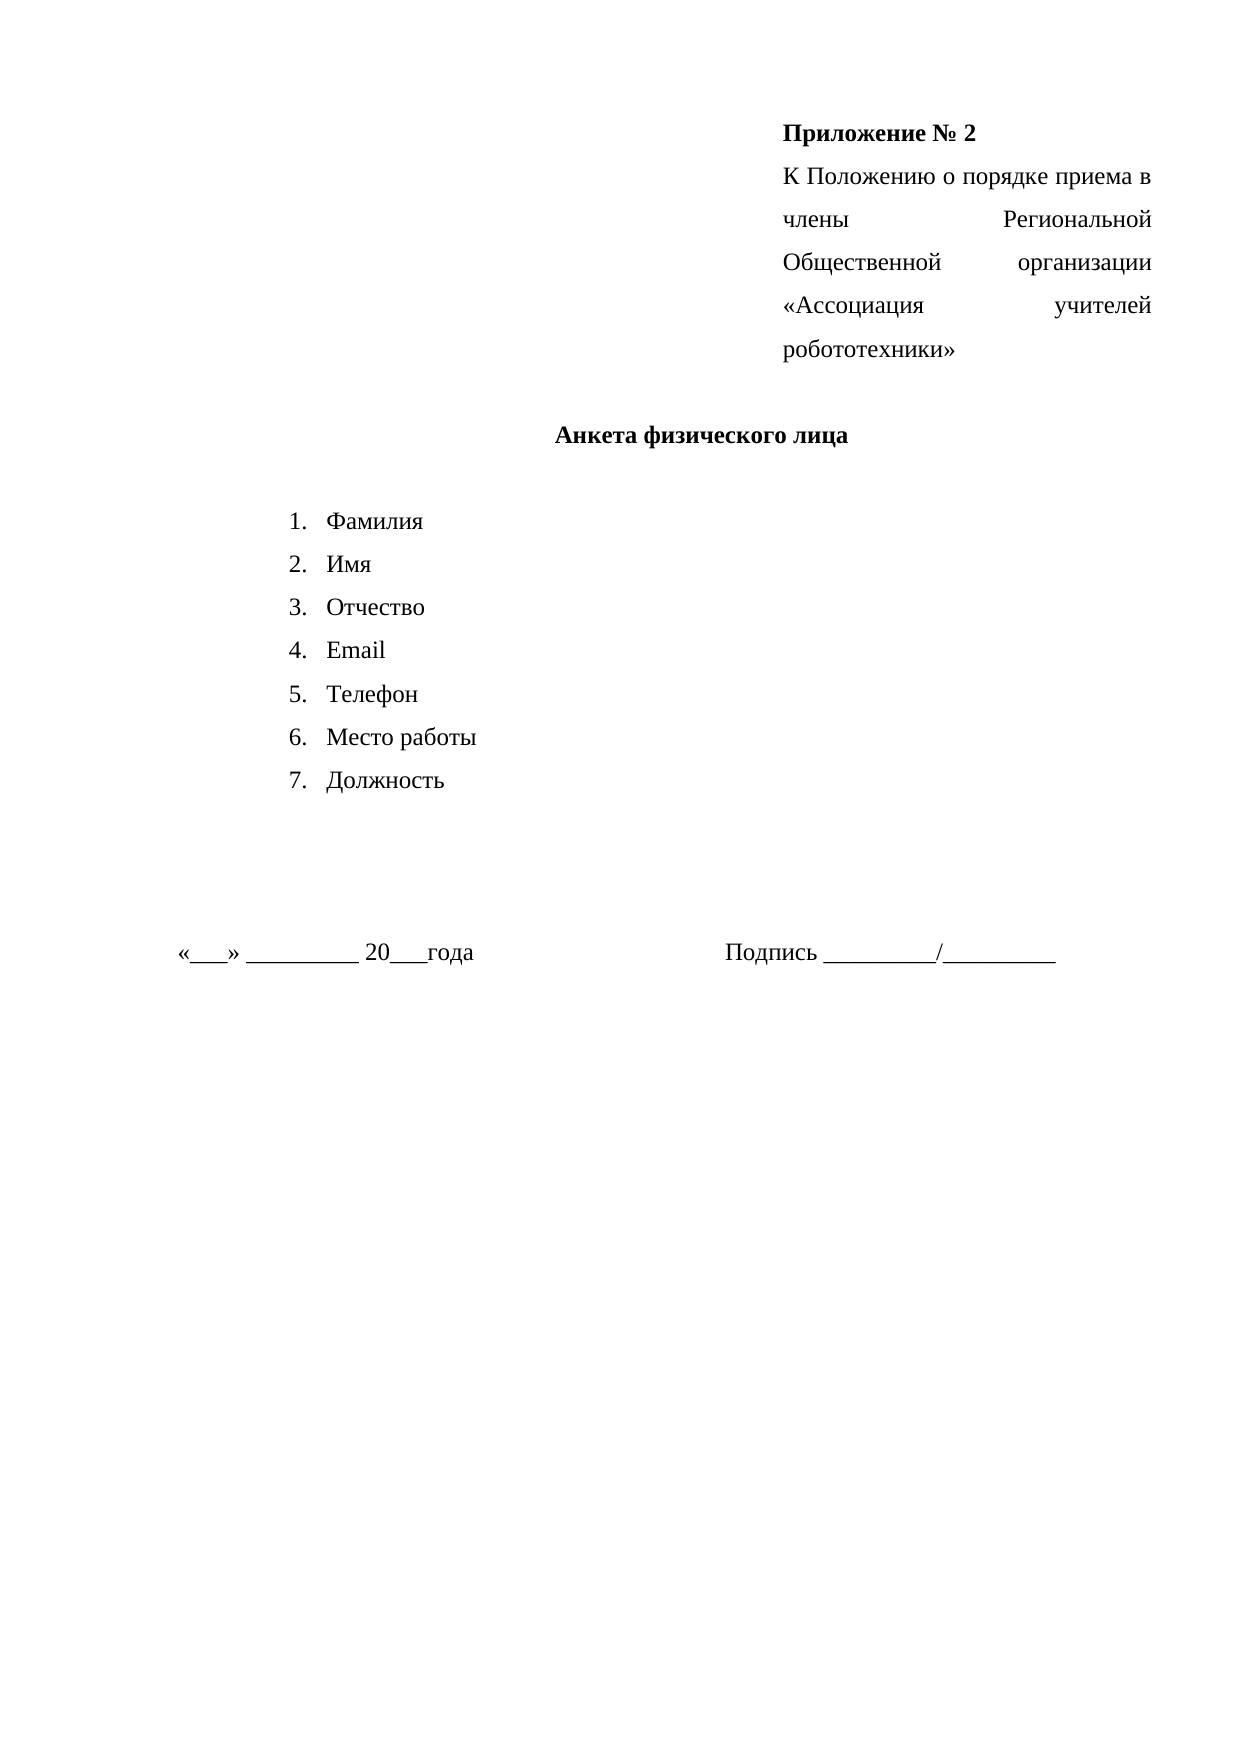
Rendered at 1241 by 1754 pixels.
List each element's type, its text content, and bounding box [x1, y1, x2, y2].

list Телефон [288, 679, 1152, 707]
text Анкета физического лица [177, 420, 1152, 449]
list Отчество [288, 592, 1152, 621]
list Фамилия [288, 506, 1152, 535]
text «___» _________ 20___года Подпись _________/_________ [177, 937, 1152, 966]
list Должность [288, 765, 1152, 794]
text Приложение № 2 [783, 118, 1152, 147]
list Email [288, 636, 1152, 664]
text К Положению о порядке приема в члены Региональной Общественной организации «Ассоциация учителей робототехники» [783, 161, 1152, 362]
list Имя [288, 549, 1152, 578]
list Место работы [288, 722, 1152, 751]
